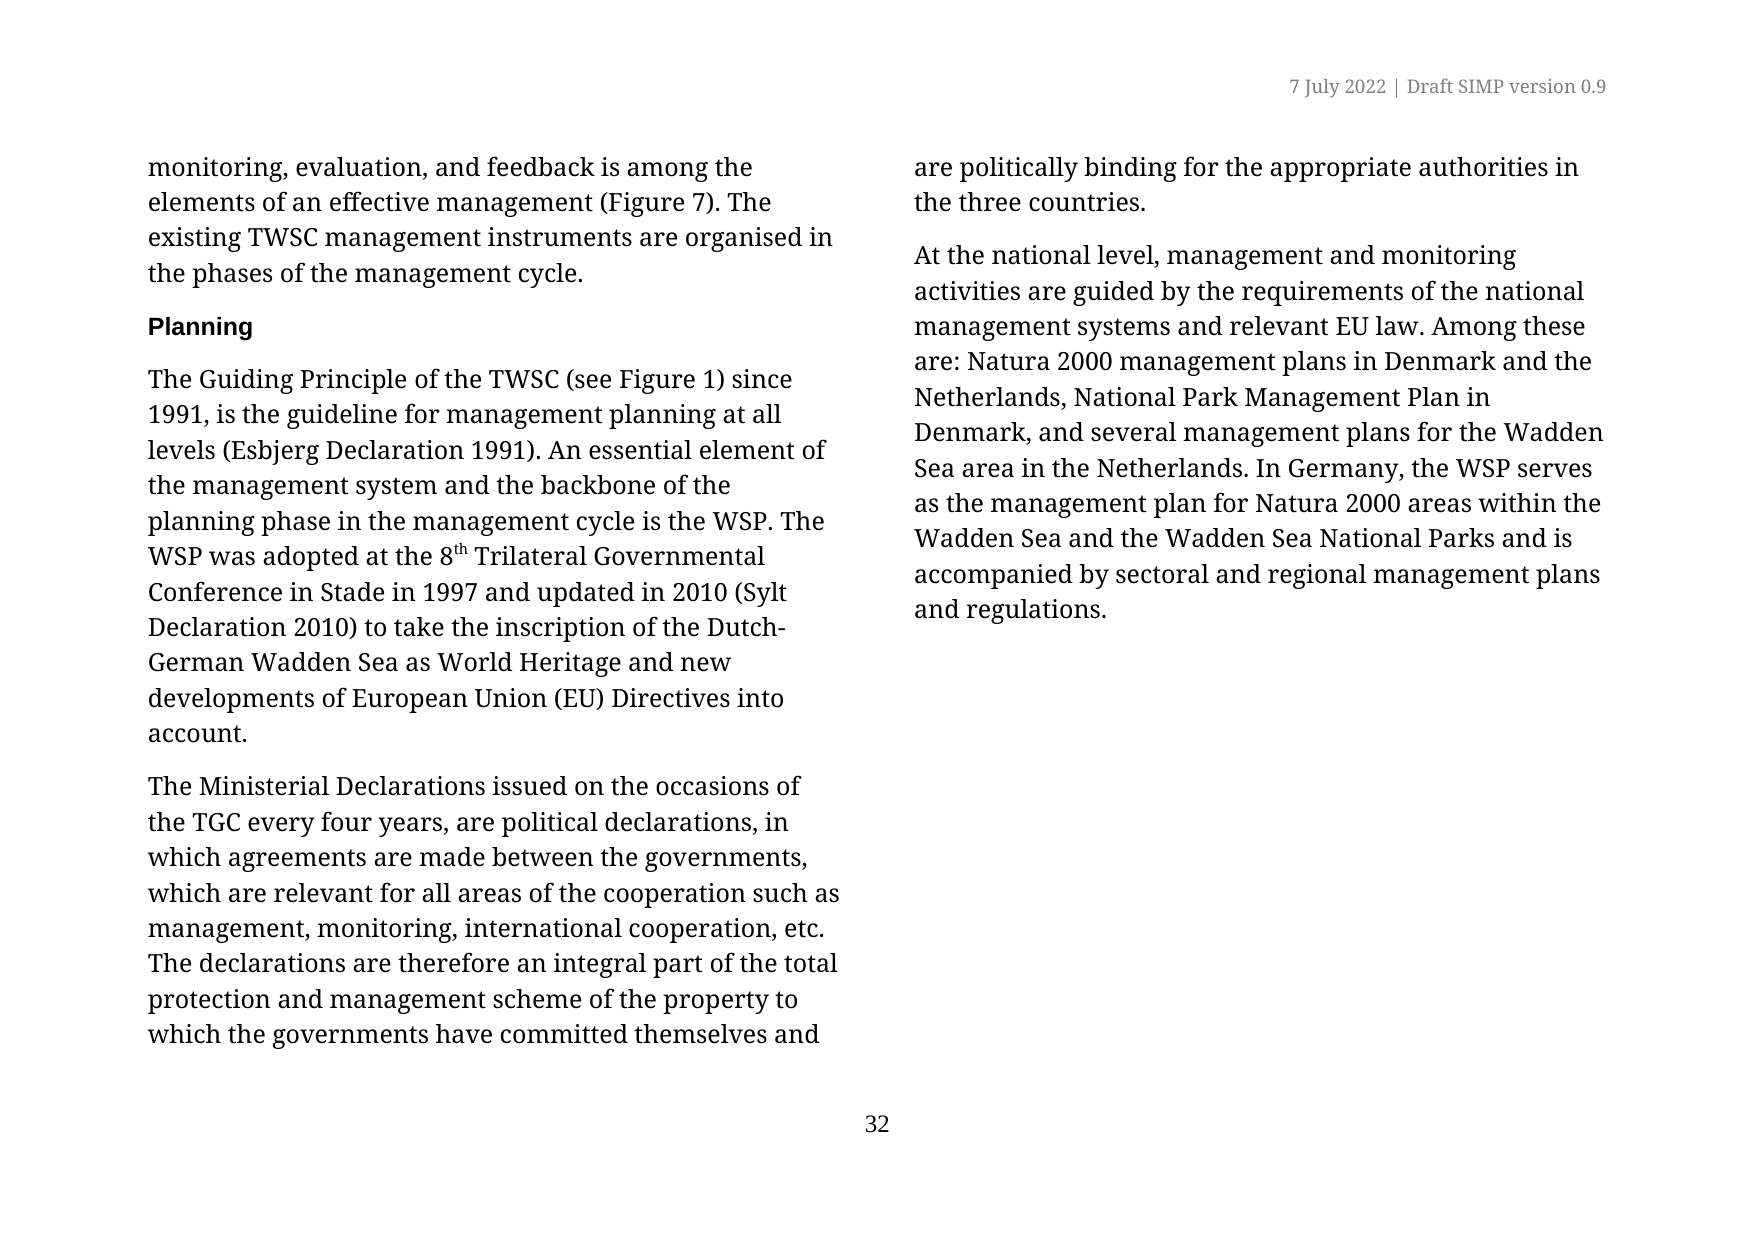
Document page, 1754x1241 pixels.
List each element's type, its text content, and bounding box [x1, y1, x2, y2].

text Planning [148, 307, 840, 342]
text At the national level, management and monitoring activities are guided by the requirements of the national management systems and relevant EU law. Among these are: Natura 2000 management plans in Denmark and the Netherlands, National Park Management Plan in Denmark, and several management plans for the Wadden Sea area in the Netherlands. In Germany, the WSP serves as the management plan for Natura 2000 areas within the Wadden Sea and the Wadden Sea National Parks and is accompanied by sectoral and regional management plans and regulations. [914, 236, 1606, 626]
text The Ministerial Declarations issued on the occasions of the TGC every four years, are political declarations, in which agreements are made between the governments, which are relevant for all areas of the cooperation such as management, monitoring, international cooperation, etc. The declarations are therefore an integral part of the total protection and management scheme of the property to which the governments have committed themselves and are politically binding for the appropriate authorities in the three countries. [148, 767, 840, 1051]
text The Ministerial Declarations issued on the occasions of the TGC every four years, are political declarations, in which agreements are made between the governments, which are relevant for all areas of the cooperation such as management, monitoring, international cooperation, etc. The declarations are therefore an integral part of the total protection and management scheme of the property to which the governments have committed themselves and are politically binding for the appropriate authorities in the three countries. [914, 148, 1606, 218]
text The Guiding Principle of the TWSC (see Figure 1) since 1991, is the guideline for management planning at all levels (Esbjerg Declaration 1991). An essential element of the management system and the backbone of the planning phase in the management cycle is the WSP. The WSP was adopted at the 8th Trilateral Governmental Conference in Stade in 1997 and updated in 2010 (Sylt Declaration 2010) to take the inscription of the Dutch-German Wadden Sea as World Heritage and new developments of European Union (EU) Directives into account. [148, 360, 840, 750]
